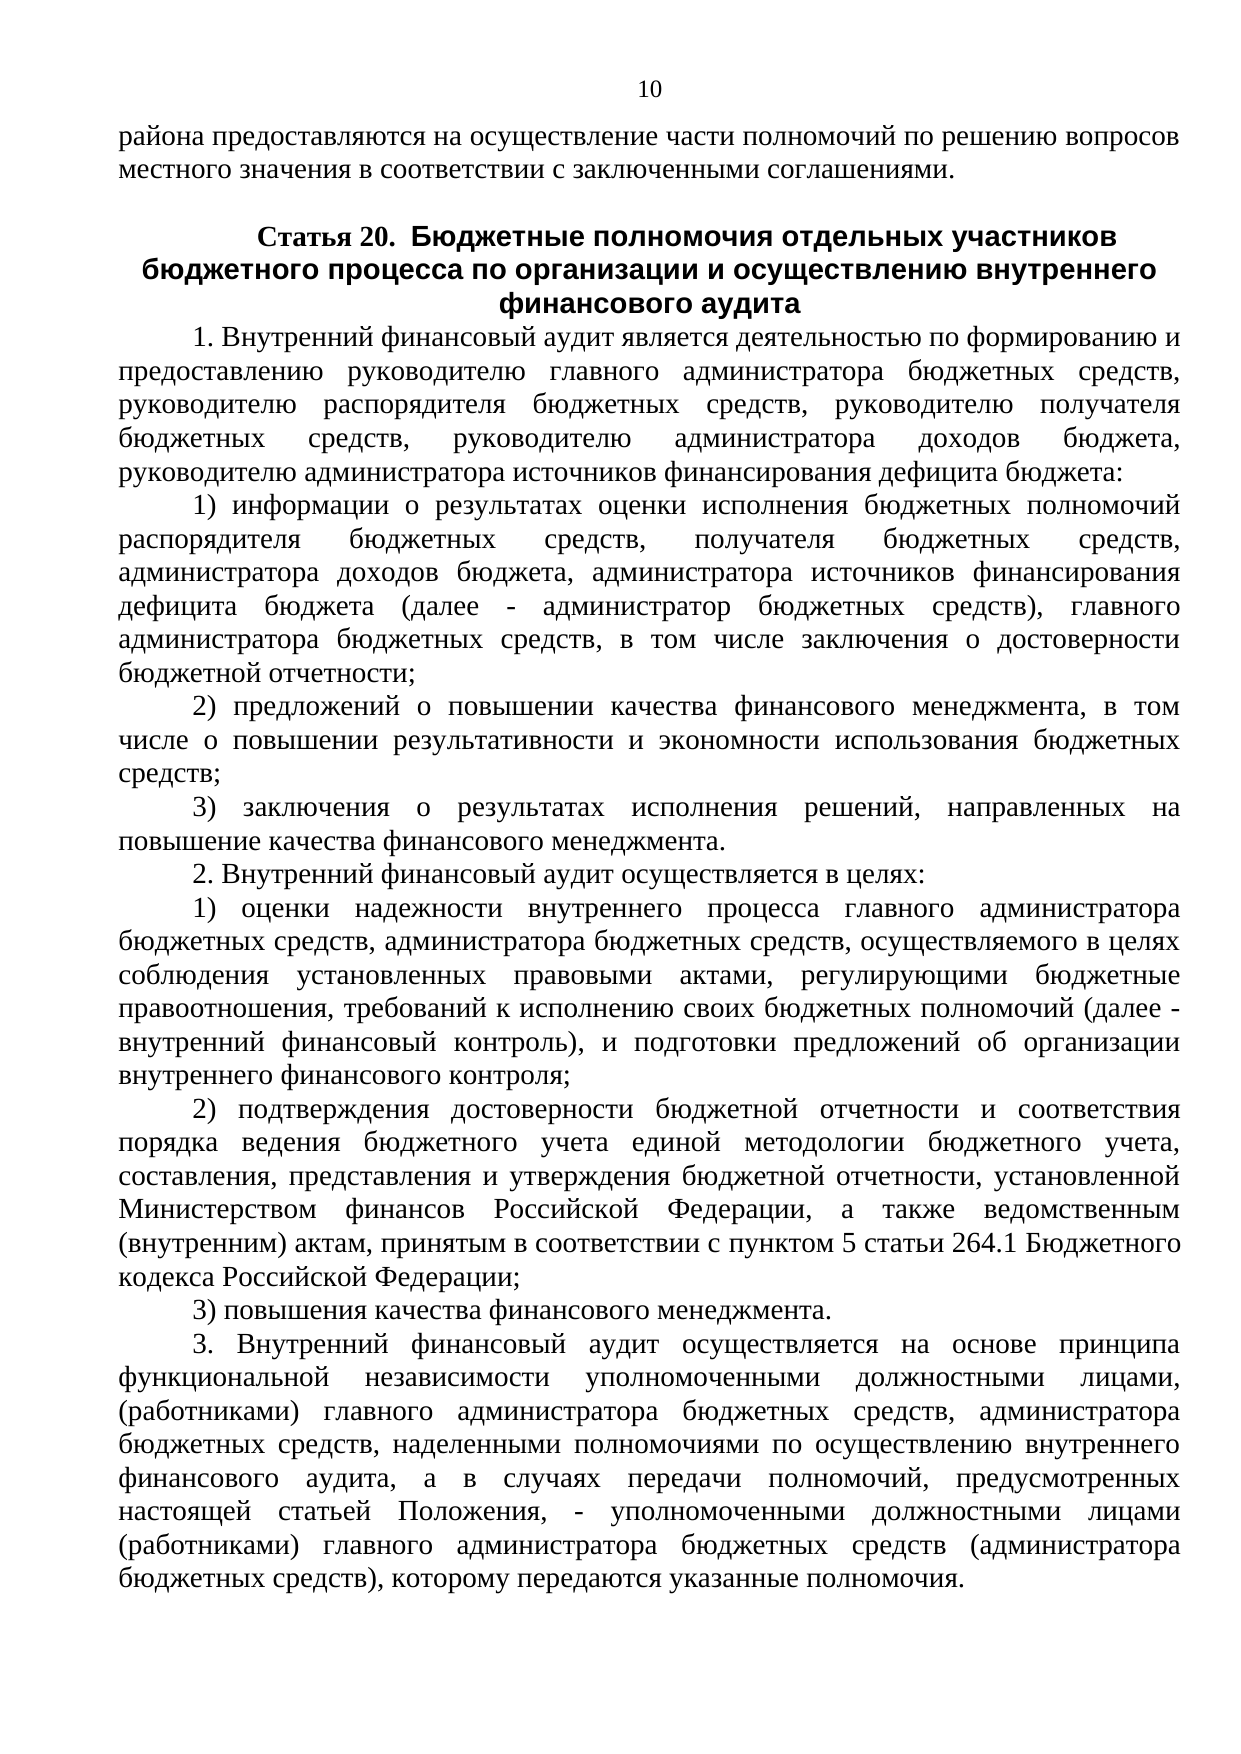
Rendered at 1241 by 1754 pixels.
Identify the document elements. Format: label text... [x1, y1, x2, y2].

text 2. Внутренний финансовый аудит осуществляется в целях: [118, 856, 1181, 890]
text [118, 118, 1181, 185]
text 1) информации о результатах оценки исполнения бюджетных полномочий распорядителя бюджетных средств, получателя бюджетных средств, администратора доходов бюджета, администратора источников финансирования дефицита бюджета (далее - администратор бюджетных средств), главного администратора бюджетных средств, в том числе заключения о достоверности бюджетной отчетности; [118, 487, 1181, 688]
text 2) подтверждения достоверности бюджетной отчетности и соответствия порядка ведения бюджетного учета единой методологии бюджетного учета, составления, представления и утверждения бюджетной отчетности, установленной Министерством финансов Российской Федерации, а также ведомственным (внутренним) актам, принятым в соответствии с пунктом 5 статьи 264.1 Бюджетного кодекса Российской Федерации; [118, 1091, 1181, 1292]
text 3. Внутренний финансовый аудит осуществляется на основе принципа функциональной независимости уполномоченными должностными лицами, (работниками) главного администратора бюджетных средств, администратора бюджетных средств, наделенными полномочиями по осуществлению внутреннего финансового аудита, а в случаях передачи полномочий, предусмотренных настоящей статьей Положения, - уполномоченными должностными лицами (работниками) главного администратора бюджетных средств (администратора бюджетных средств), которому передаются указанные полномочия. [118, 1326, 1181, 1594]
text 3) повышения качества финансового менеджмента. [118, 1292, 1181, 1326]
text Статья 20. Бюджетные полномочия отдельных участников бюджетного процесса по организации и осуществлению внутреннего финансового аудита [118, 219, 1181, 319]
text 1) оценки надежности внутреннего процесса главного администратора бюджетных средств, администратора бюджетных средств, осуществляемого в целях соблюдения установленных правовыми актами, регулирующими бюджетные правоотношения, требований к исполнению своих бюджетных полномочий (далее - внутренний финансовый контроль), и подготовки предложений об организации внутреннего финансового контроля; [118, 890, 1181, 1091]
text 2) предложений о повышении качества финансового менеджмента, в том числе о повышении результативности и экономности использования бюджетных средств; [118, 688, 1181, 789]
text 1. Внутренний финансовый аудит является деятельностью по формированию и предоставлению руководителю главного администратора бюджетных средств, руководителю распорядителя бюджетных средств, руководителю получателя бюджетных средств, руководителю администратора доходов бюджета, руководителю администратора источников финансирования дефицита бюджета: [118, 319, 1181, 487]
text 3) заключения о результатах исполнения решений, направленных на повышение качества финансового менеджмента. [118, 789, 1181, 856]
